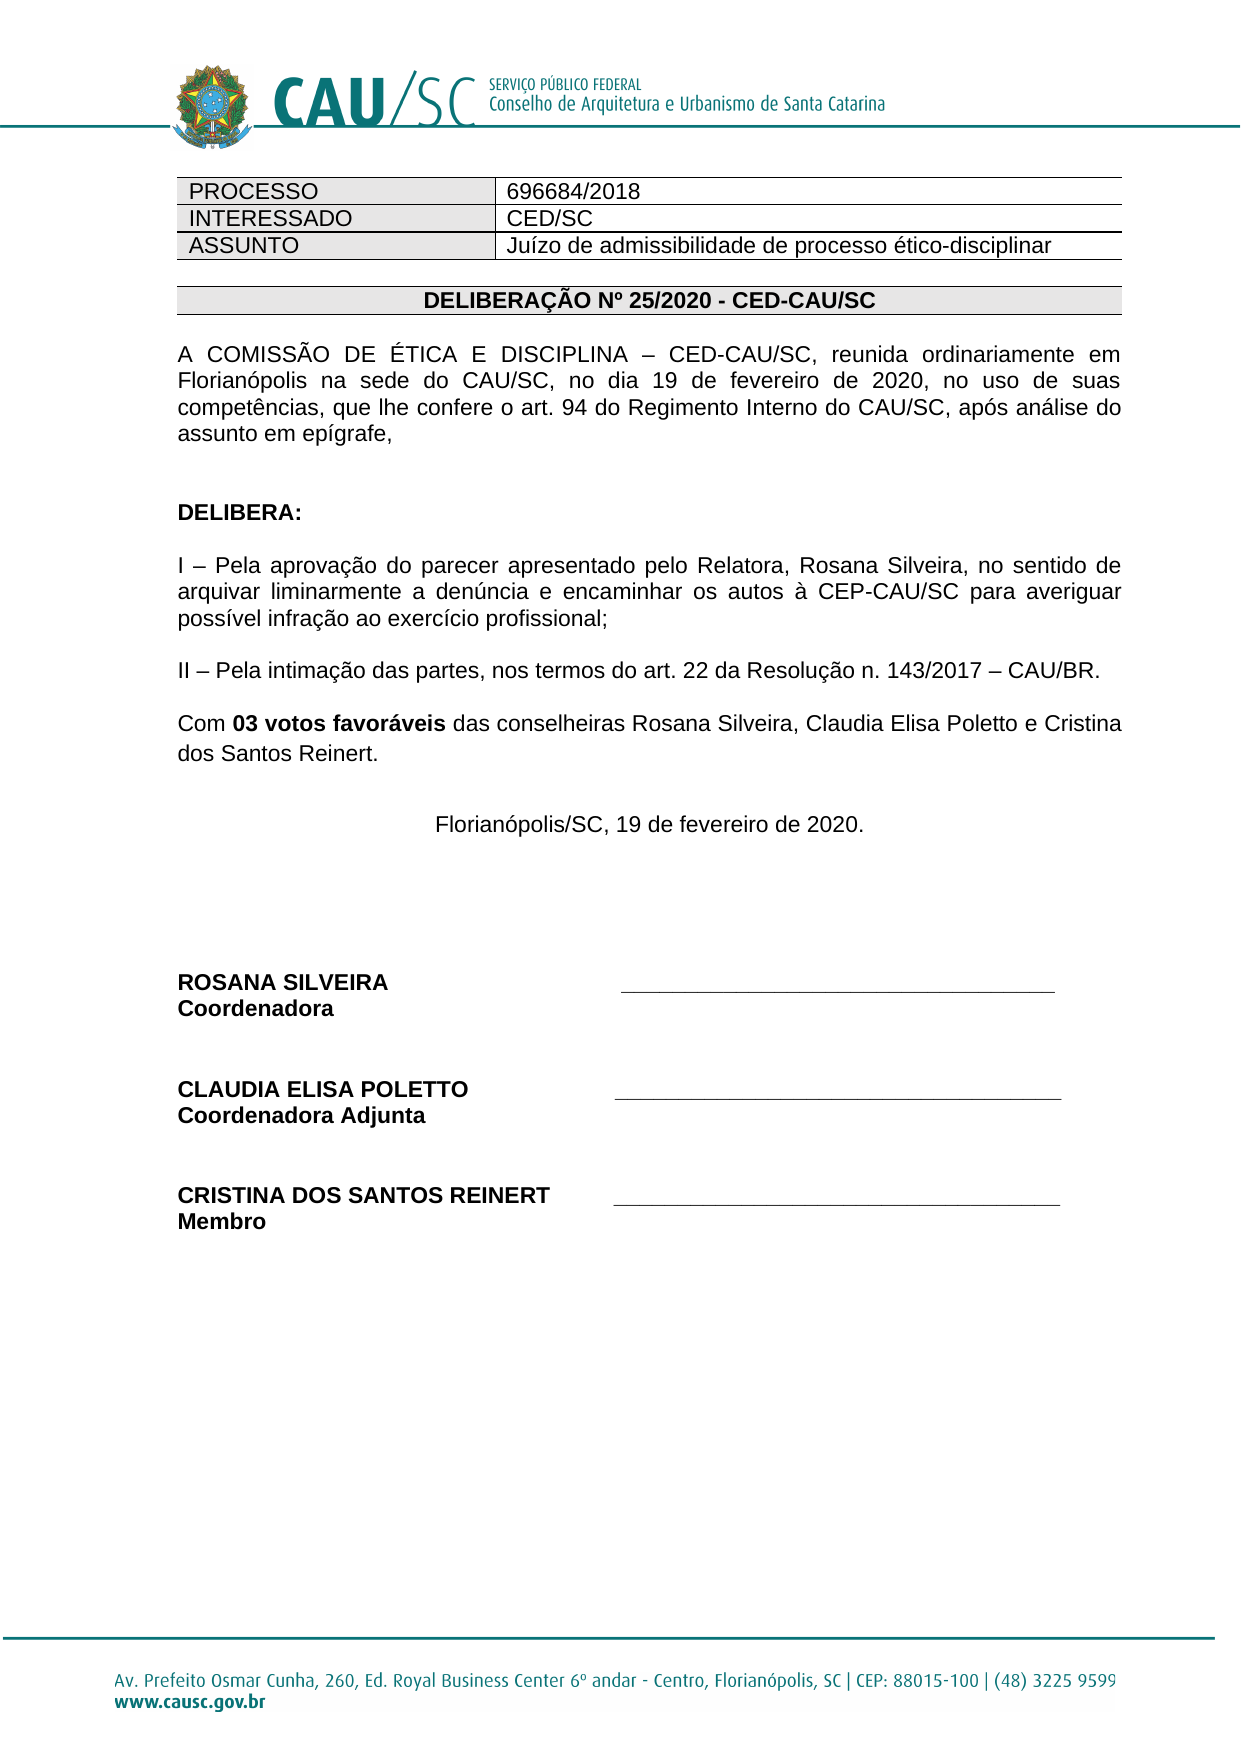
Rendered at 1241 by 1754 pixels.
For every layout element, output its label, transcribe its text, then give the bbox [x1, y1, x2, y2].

table_cell Juízo de admissibilidade de processo ético-disciplinar [496, 233, 1122, 259]
table_header DELIBERAÇÃO Nº 25/2020 - CED-CAU/SC [177, 287, 1122, 314]
text I – Pela aprovação do parecer apresentado pelo Relatora, Rosana Silveira, no sentido de arquivar liminarmente a denúncia e encaminhar os autos à CEP-CAU/SC para averiguar possível infração ao exercício profissional; [177, 552, 1122, 631]
text CRISTINA DOS SANTOS REINERT ___________________________________ [177, 1182, 1122, 1208]
text II – Pela intimação das partes, nos termos do art. 22 da Resolução n. 143/2017 – CAU/BR. [177, 657, 1122, 684]
table_header PROCESSO [177, 178, 495, 204]
text Florianópolis/SC, 19 de fevereiro de 2020. [177, 811, 1122, 837]
table_cell ASSUNTO [177, 233, 495, 259]
text CLAUDIA ELISA POLETTO ___________________________________ [177, 1076, 1122, 1102]
picture [115, 1672, 1116, 1712]
text Membro [177, 1208, 1122, 1234]
text Com 03 votos favoráveis das conselheiras Rosana Silveira, Claudia Elisa Poletto e Cristina dos Santos Reinert. [177, 710, 1122, 767]
text DELIBERA: [177, 499, 1122, 526]
table_cell CED/SC [496, 205, 1122, 231]
picture [0, 63, 1241, 151]
text ROSANA SILVEIRA __________________________________ [177, 969, 1122, 995]
table_header 696684/2018 [496, 178, 1122, 204]
text A COMISSÃO DE ÉTICA E DISCIPLINA – CED-CAU/SC, reunida ordinariamente em Florianópolis na sede do CAU/SC, no dia 19 de fevereiro de 2020, no uso de suas competências, que lhe confere o art. 94 do Regimento Interno do CAU/SC, após análise do assunto em epígrafe, [177, 341, 1122, 446]
text Coordenadora Adjunta [177, 1102, 1122, 1129]
picture [2, 1605, 1241, 1669]
table_cell INTERESSADO [177, 205, 495, 231]
text Coordenadora [177, 995, 1122, 1022]
